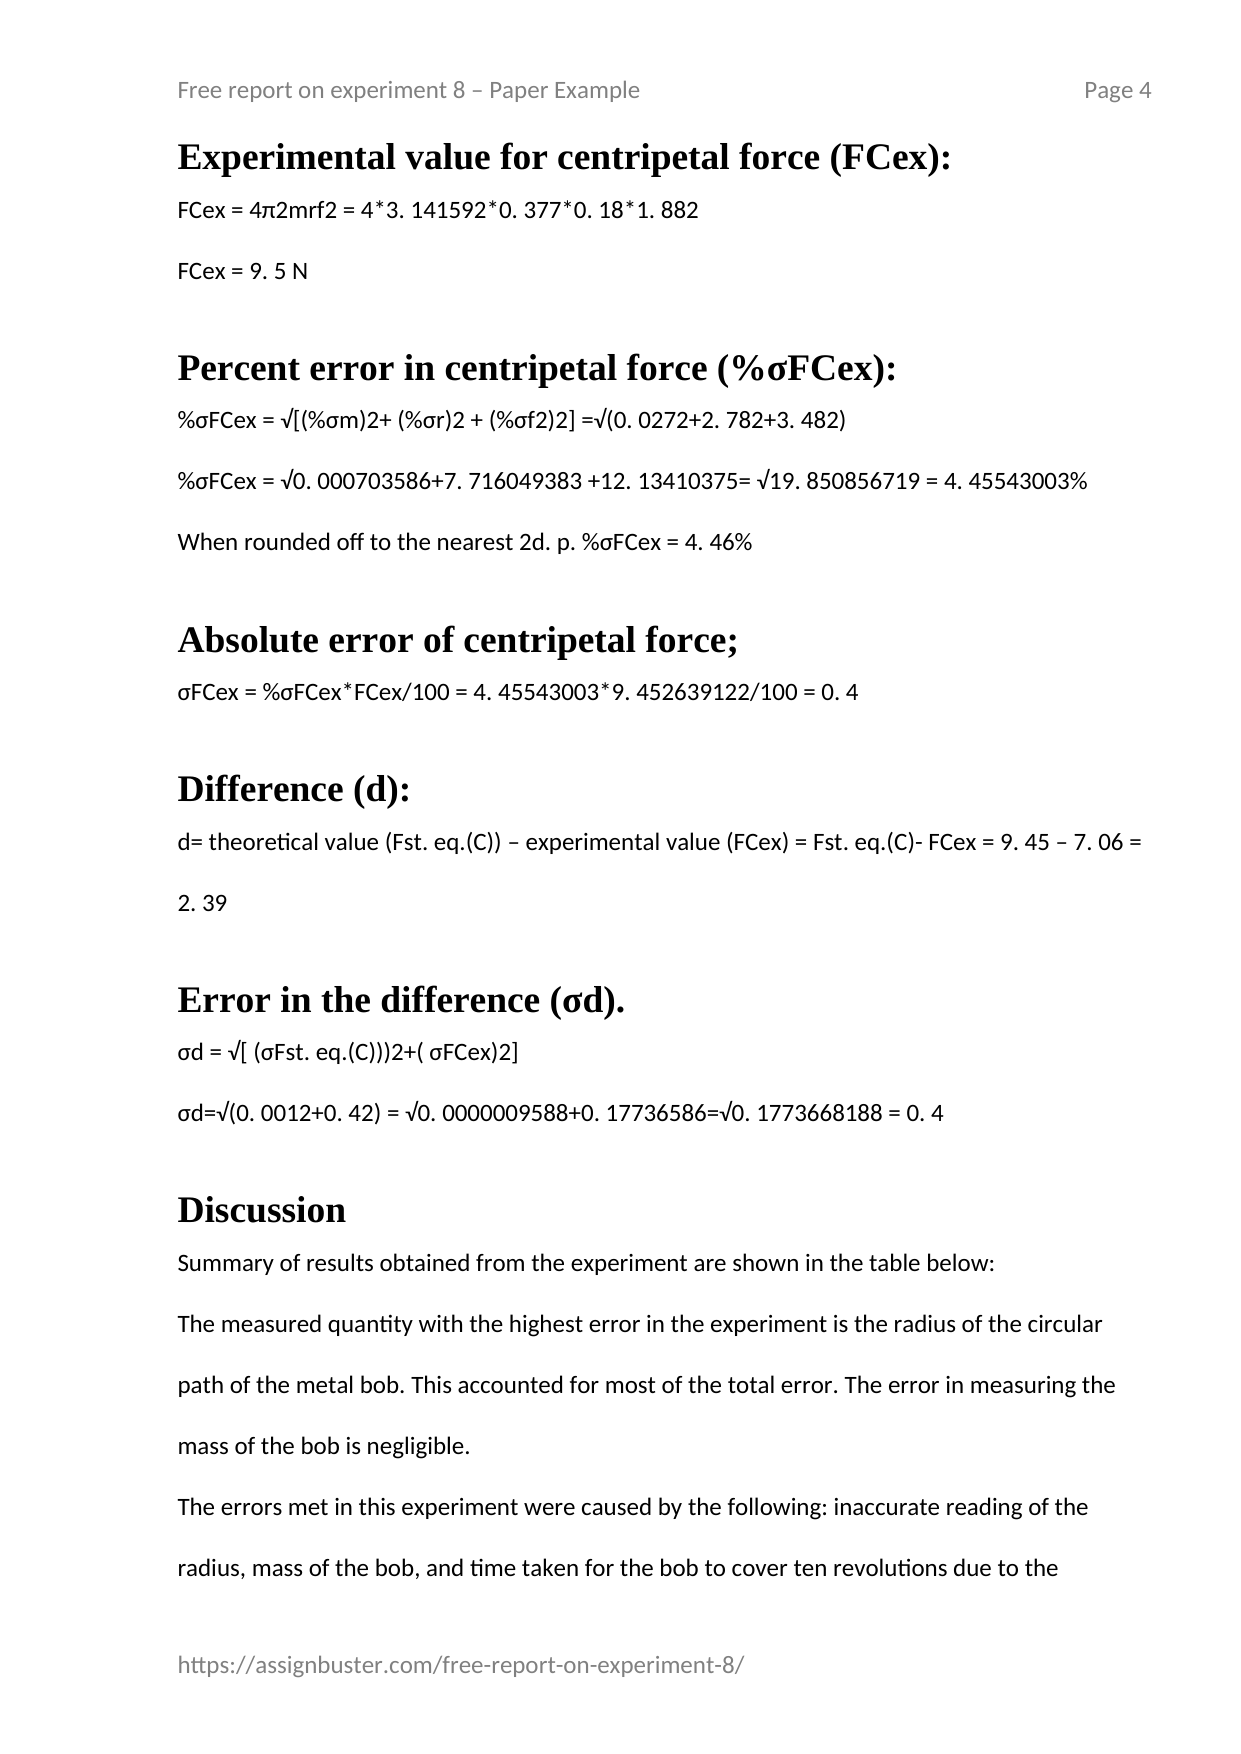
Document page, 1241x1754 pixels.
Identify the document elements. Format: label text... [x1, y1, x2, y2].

text σFCex = %σFCex*FCex/100 = 4. 45543003*9. 452639122/100 = 0. 4 [177, 676, 1152, 707]
subtitle Absolute error of centripetal force; [177, 617, 1152, 660]
text d= theoretical value (Fst. eq.(C)) – experimental value (FCex) = Fst. eq.(C)- FCex = 9. 45 – 7. 06 = 2. 39 [177, 826, 1152, 917]
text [177, 1247, 1152, 1583]
subtitle Error in the difference (σd). [177, 977, 1152, 1020]
text σd = √[ (σFst. eq.(C)))2+( σFCex)2] σd=√(0. 0012+0. 42) = √0. 0000009588+0. 17736586=√0. 1773668188 = 0. 4 [177, 1036, 1152, 1128]
subtitle Difference (d): [177, 767, 1152, 810]
subtitle Experimental value for centripetal force (FCex): [177, 135, 1152, 178]
text FCex = 4π2mrf2 = 4*3. 141592*0. 377*0. 18*1. 882 FCex = 9. 5 N [177, 194, 1152, 285]
subtitle Percent error in centripetal force (%σFCex): [177, 345, 1152, 388]
subtitle Discussion [177, 1188, 1152, 1231]
text %σFCex = √[(%σm)2+ (%σr)2 + (%σf2)2] =√(0. 0272+2. 782+3. 482) %σFCex = √0. 000703586+7. 716049383 +12. 13410375= √19. 850856719 = 4. 45543003% When rounded off to the nearest 2d. p. %σFCex = 4. 46% [177, 404, 1152, 557]
